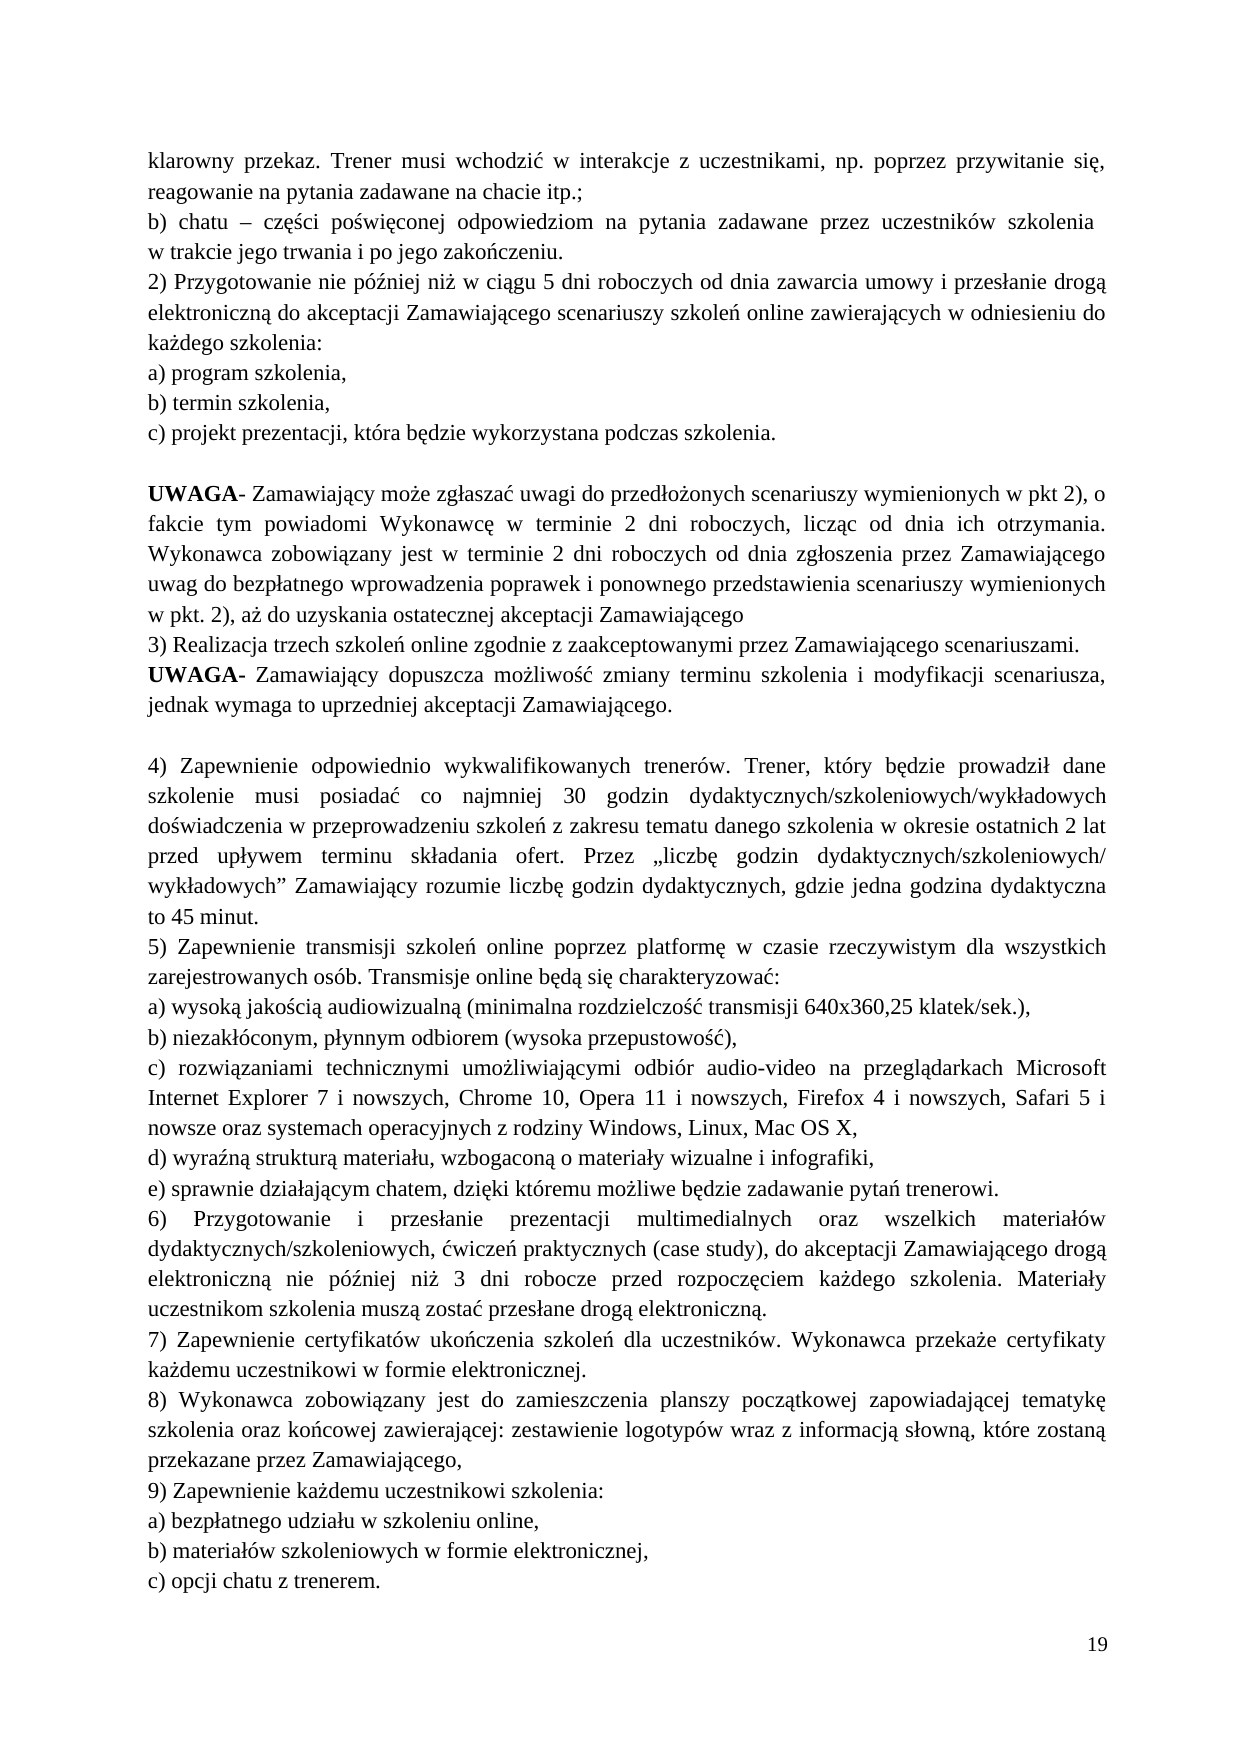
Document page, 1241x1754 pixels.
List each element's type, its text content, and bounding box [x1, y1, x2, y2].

text 8) Wykonawca zobowiązany jest do zamieszczenia planszy początkowej zapowiadającej tematykę szkolenia oraz końcowej zawierającej: zestawienie logotypów wraz z informacją słowną, które zostaną przekazane przez Zamawiającego, [148, 1386, 1107, 1473]
text b) niezakłóconym, płynnym odbiorem (wysoka przepustowość), [148, 1024, 1107, 1050]
text e) sprawnie działającym chatem, dzięki któremu możliwe będzie zadawanie pytań trenerowi. [148, 1175, 1107, 1201]
text a) wysoką jakością audiowizualną (minimalna rozdzielczość transmisji 640x360,25 klatek/sek.), [148, 993, 1107, 1020]
text 5) Zapewnienie transmisji szkoleń online poprzez platformę w czasie rzeczywistym dla wszystkich zarejestrowanych osób. Transmisje online będą się charakteryzować: [148, 933, 1107, 989]
text UWAGA- Zamawiający może zgłaszać uwagi do przedłożonych scenariuszy wymienionych w pkt 2), o fakcie tym powiadomi Wykonawcę w terminie 2 dni roboczych, licząc od dnia ich otrzymania. Wykonawca zobowiązany jest w terminie 2 dni roboczych od dnia zgłoszenia przez Zamawiającego uwag do bezpłatnego wprowadzenia poprawek i ponownego przedstawienia scenariuszy wymienionych w pkt. 2), aż do uzyskania ostatecznej akceptacji Zamawiającego [148, 480, 1107, 627]
text UWAGA- Zamawiający dopuszcza możliwość zmiany terminu szkolenia i modyfikacji scenariusza, jednak wymaga to uprzedniej akceptacji Zamawiającego. [148, 661, 1107, 718]
text 7) Zapewnienie certyfikatów ukończenia szkoleń dla uczestników. Wykonawca przekaże certyfikaty każdemu uczestnikowi w formie elektronicznej. [148, 1326, 1107, 1382]
text 3) Realizacja trzech szkoleń online zgodnie z zaakceptowanymi przez Zamawiającego scenariuszami. [148, 631, 1107, 657]
text b) materiałów szkoleniowych w formie elektronicznej, [148, 1537, 1107, 1563]
text a) bezpłatnego udziału w szkoleniu online, [148, 1507, 1107, 1533]
text c) rozwiązaniami technicznymi umożliwiającymi odbiór audio-video na przeglądarkach Microsoft Internet Explorer 7 i nowszych, Chrome 10, Opera 11 i nowszych, Firefox 4 i nowszych, Safari 5 i nowsze oraz systemach operacyjnych z rodziny Windows, Linux, Mac OS X, [148, 1054, 1107, 1141]
text c) projekt prezentacji, która będzie wykorzystana podczas szkolenia. [148, 419, 1107, 446]
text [148, 148, 1107, 204]
text b) chatu – części poświęconej odpowiedziom na pytania zadawane przez uczestników szkolenia w trakcie jego trwania i po jego zakończeniu. [148, 208, 1107, 264]
text 4) Zapewnienie odpowiednio wykwalifikowanych trenerów. Trener, który będzie prowadził dane szkolenie musi posiadać co najmniej 30 godzin dydaktycznych/szkoleniowych/wykładowych doświadczenia w przeprowadzeniu szkoleń z zakresu tematu danego szkolenia w okresie ostatnich 2 lat przed upływem terminu składania ofert. Przez „liczbę godzin dydaktycznych/szkoleniowych/ wykładowych” Zamawiający rozumie liczbę godzin dydaktycznych, gdzie jedna godzina dydaktyczna to 45 minut. [148, 752, 1107, 929]
text d) wyraźną strukturą materiału, wzbogaconą o materiały wizualne i infografiki, [148, 1144, 1107, 1171]
text 9) Zapewnienie każdemu uczestnikowi szkolenia: [148, 1477, 1107, 1503]
text a) program szkolenia, [148, 359, 1107, 385]
text b) termin szkolenia, [148, 389, 1107, 416]
text 2) Przygotowanie nie później niż w ciągu 5 dni roboczych od dnia zawarcia umowy i przesłanie drogą elektroniczną do akceptacji Zamawiającego scenariuszy szkoleń online zawierających w odniesieniu do każdego szkolenia: [148, 268, 1107, 355]
text 6) Przygotowanie i przesłanie prezentacji multimedialnych oraz wszelkich materiałów dydaktycznych/szkoleniowych, ćwiczeń praktycznych (case study), do akceptacji Zamawiającego drogą elektroniczną nie później niż 3 dni robocze przed rozpoczęciem każdego szkolenia. Materiały uczestnikom szkolenia muszą zostać przesłane drogą elektroniczną. [148, 1205, 1107, 1322]
text c) opcji chatu z trenerem. [148, 1567, 1107, 1594]
